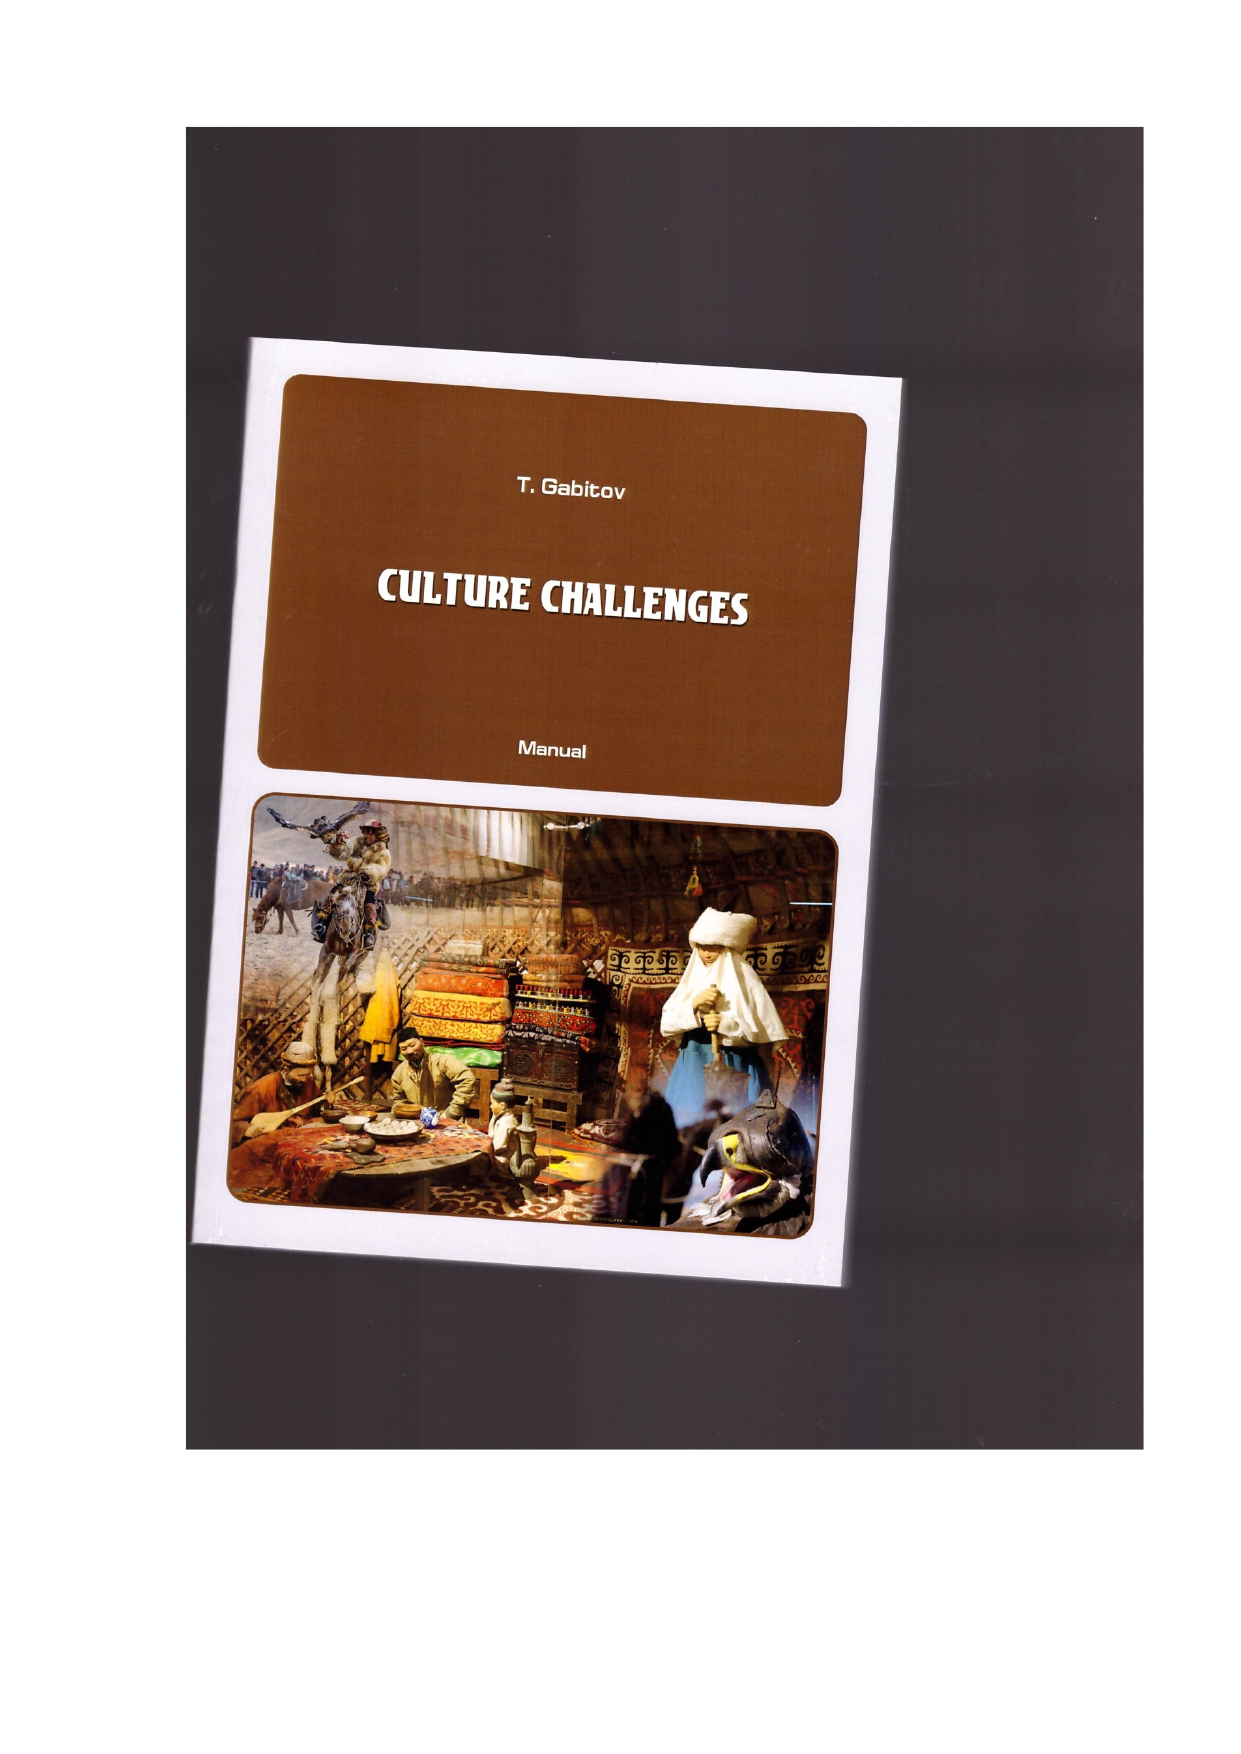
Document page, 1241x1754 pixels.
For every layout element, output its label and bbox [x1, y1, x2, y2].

picture [177, 118, 1152, 1458]
